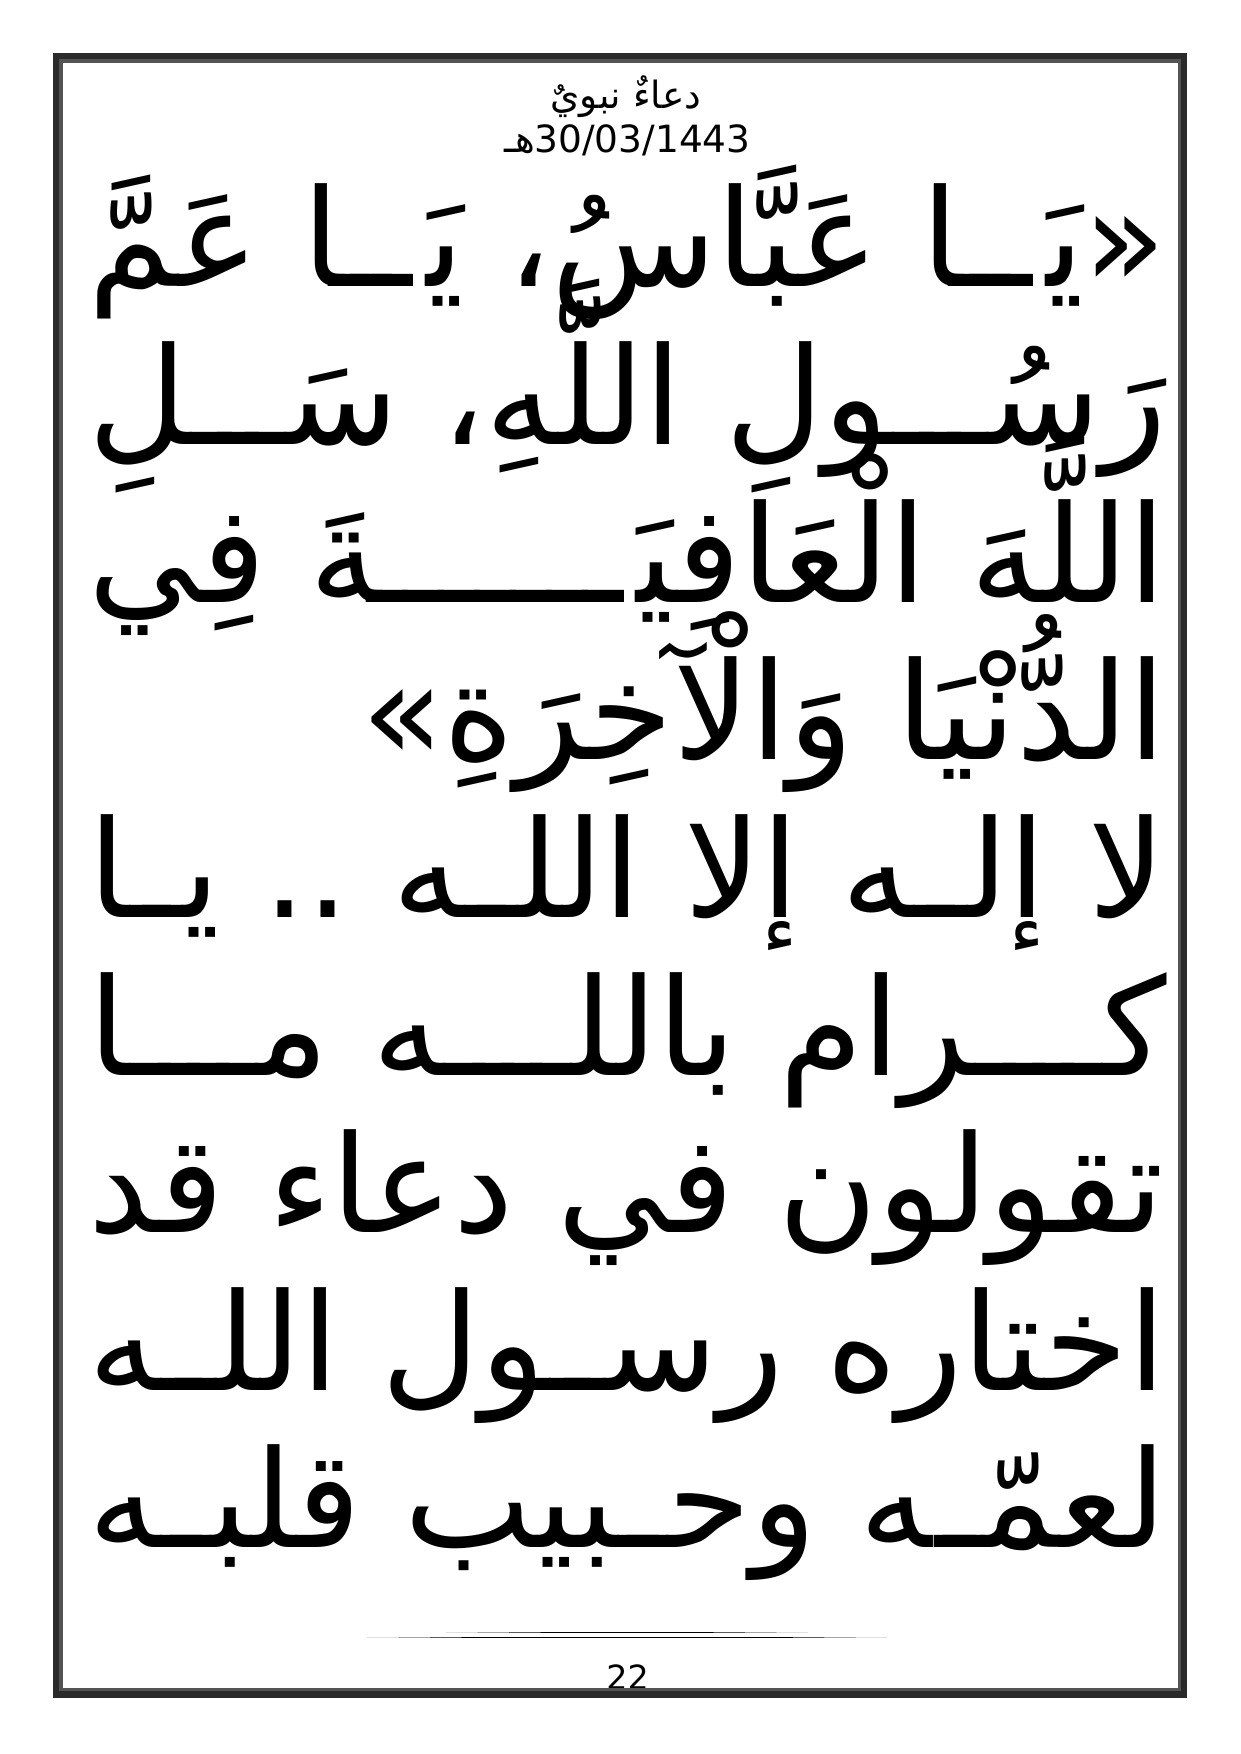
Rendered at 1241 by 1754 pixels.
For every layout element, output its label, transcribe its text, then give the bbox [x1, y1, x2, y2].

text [89, 792, 1166, 1579]
text «يَا عَبَّاسُ، يَا عَمَّ رَسُولِ اللَّهِ، سَلِ اللَّهَ الْعَافِيَةَ فِي الدُّنْيَا وَالْآخِرَةِ» [89, 161, 1166, 792]
